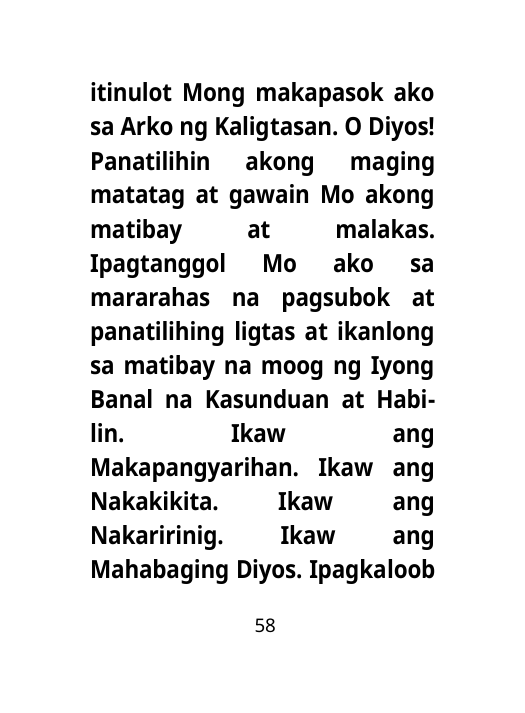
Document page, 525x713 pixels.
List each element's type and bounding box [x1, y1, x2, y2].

text [90, 75, 435, 586]
